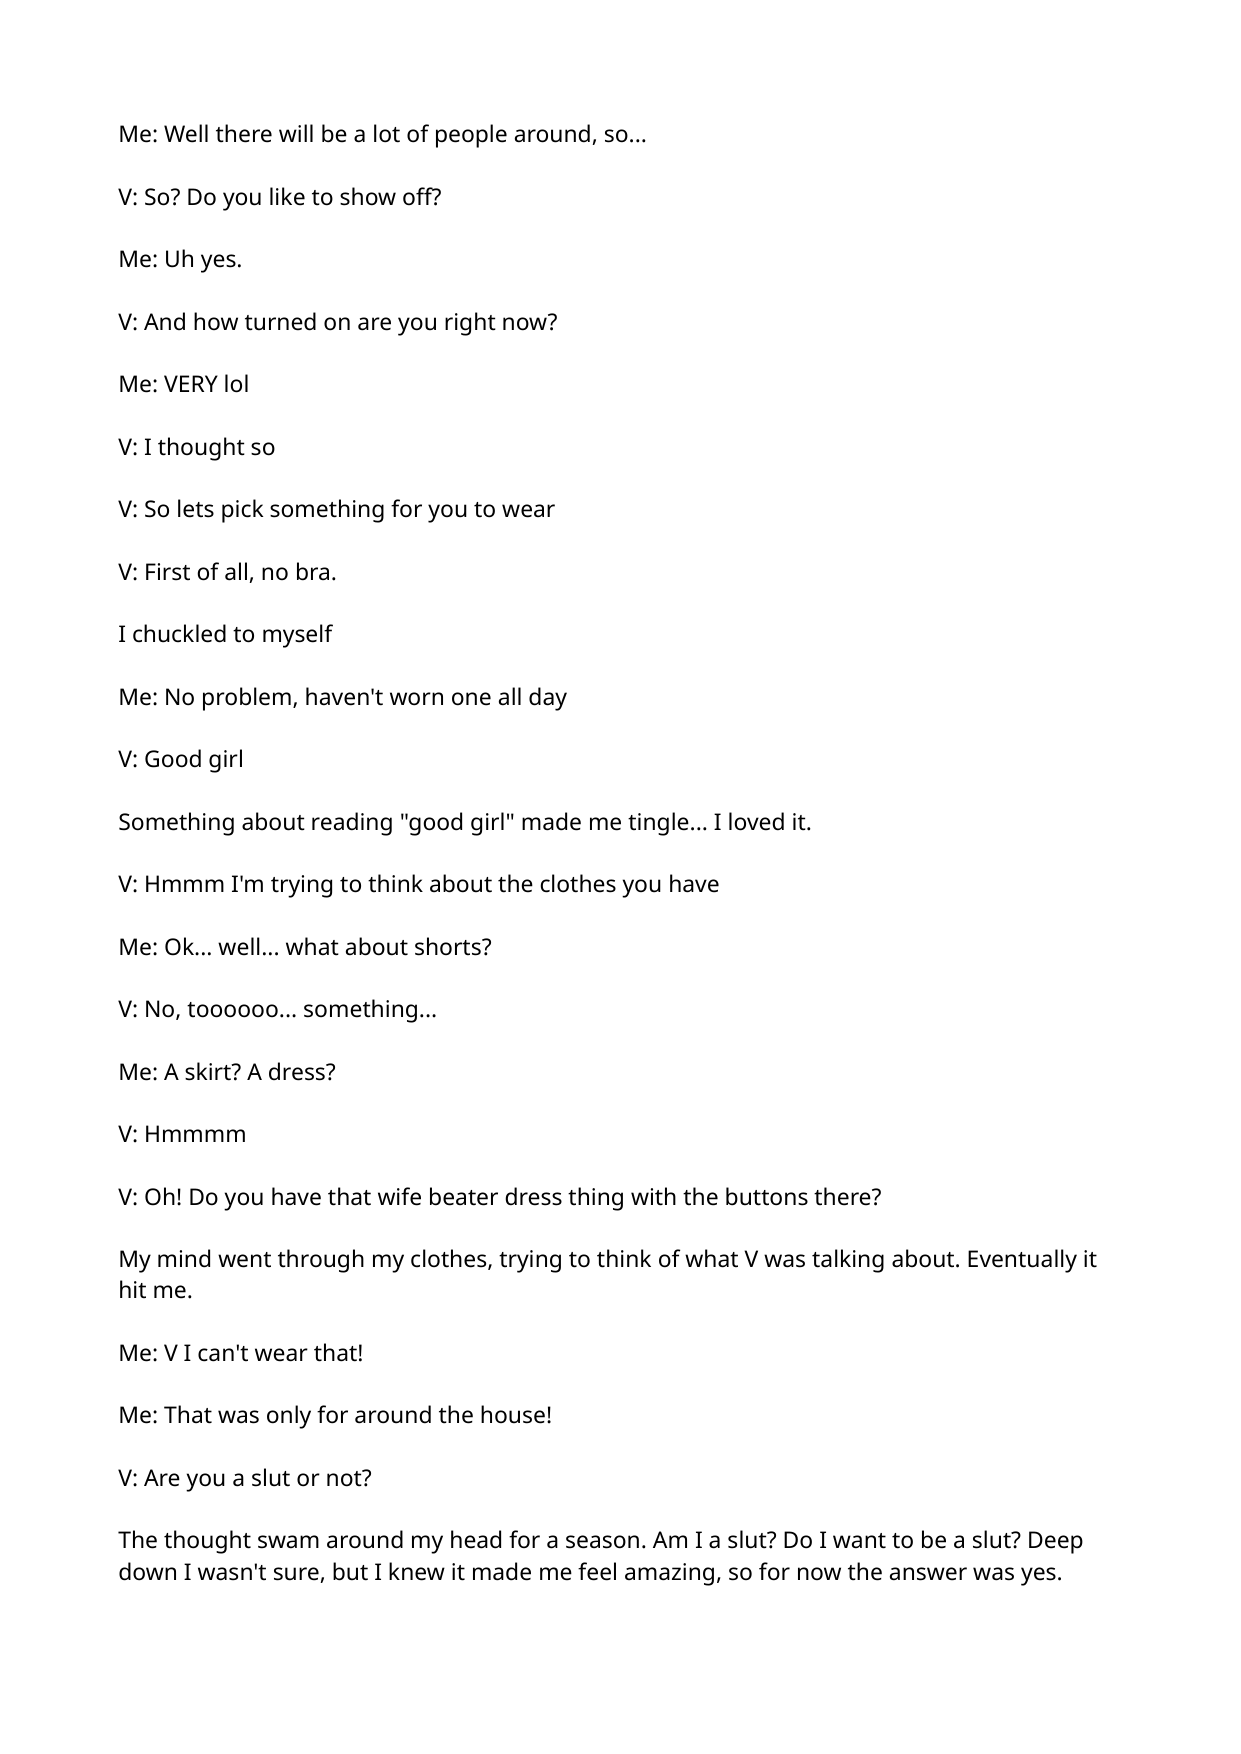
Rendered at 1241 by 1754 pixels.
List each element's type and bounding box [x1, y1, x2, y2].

text [118, 118, 1122, 1618]
